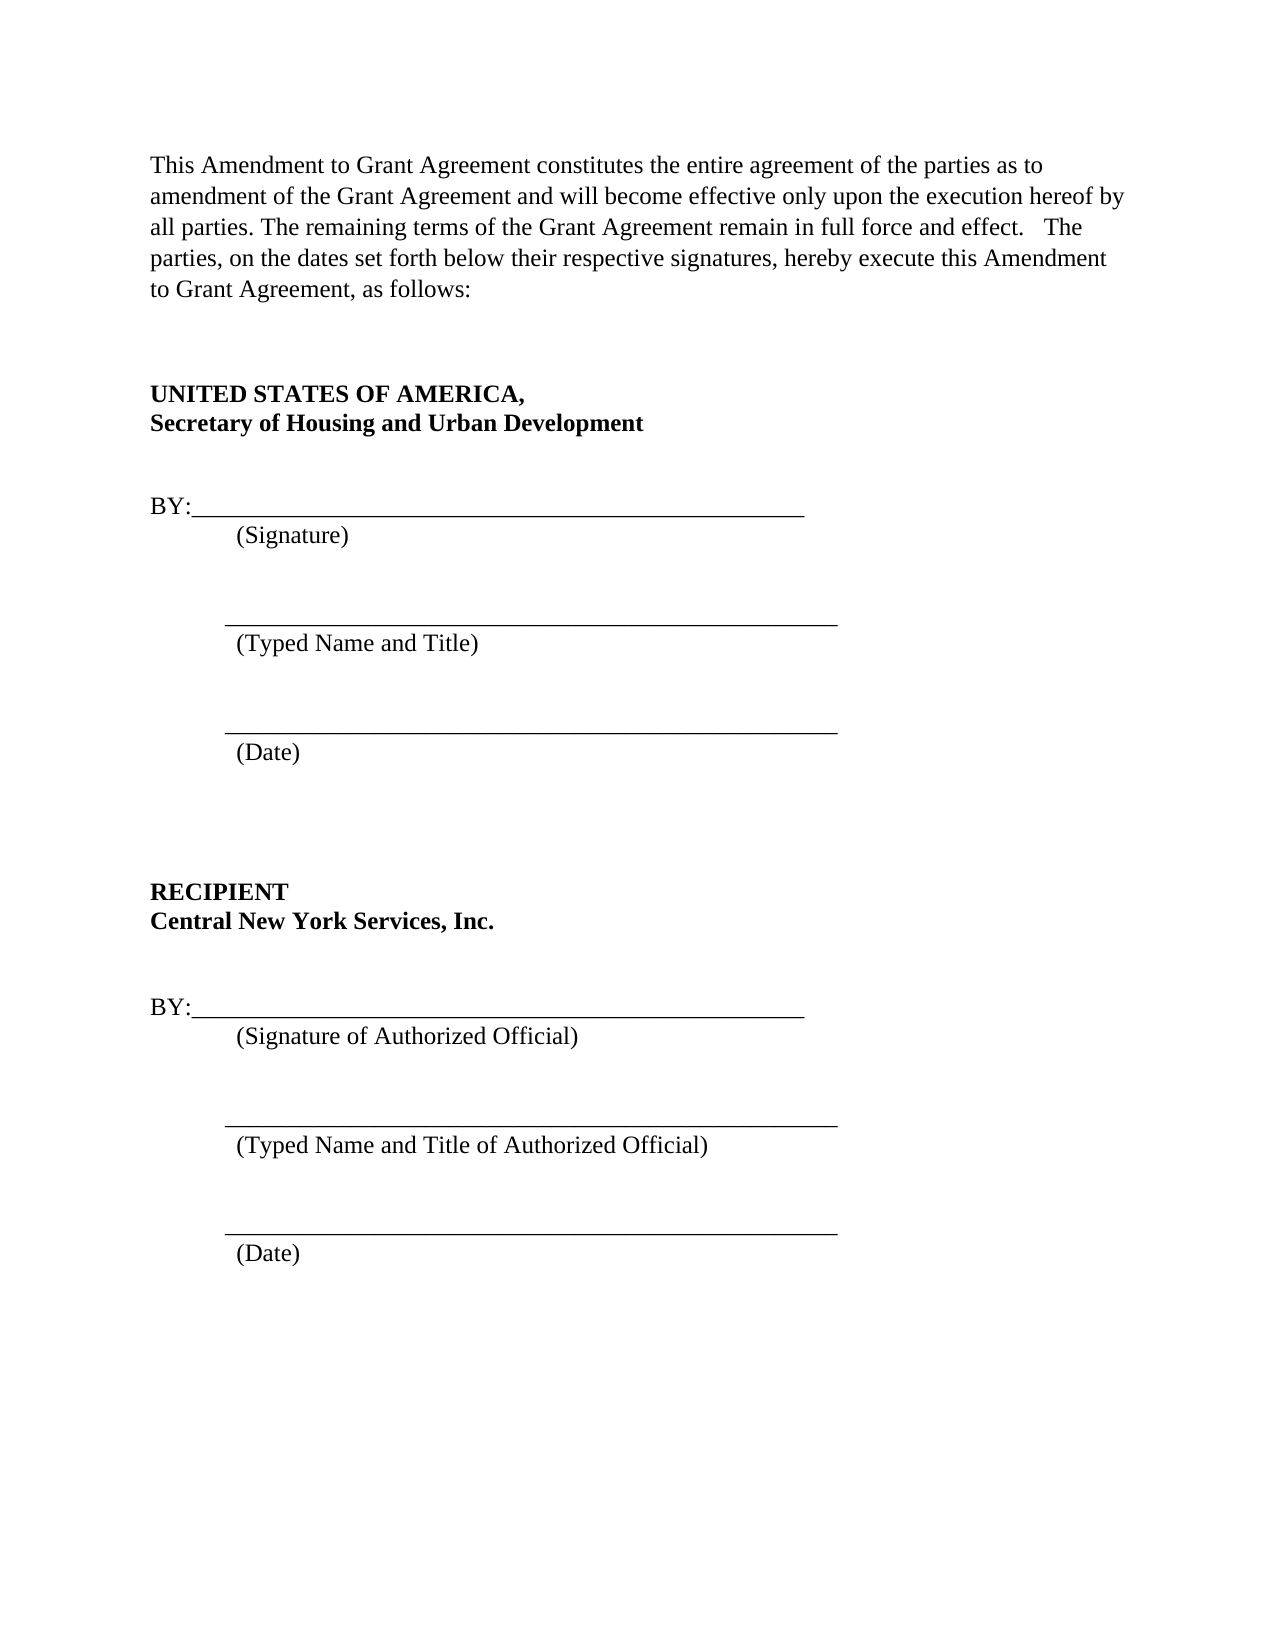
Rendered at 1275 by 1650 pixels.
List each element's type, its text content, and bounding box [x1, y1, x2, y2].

text BY:_________________________________________________ [150, 992, 1125, 1021]
text (Signature) [150, 520, 1125, 549]
text (Signature of Authorized Official) [150, 1021, 1125, 1050]
text (Typed Name and Title of Authorized Official) [150, 1130, 1125, 1158]
text This Amendment to Grant Agreement constitutes the entire agreement of the parties as to amendment of the Grant Agreement and will become effective only upon the execution hereof by all parties. The remaining terms of the Grant Agreement remain in full force and effect. The parties, on the dates set forth below their respective signatures, hereby execute this Amendment to Grant Agreement, as follows: [150, 150, 1125, 303]
text _________________________________________________ [150, 1101, 1125, 1130]
text Central New York Services, Inc. [150, 906, 1125, 935]
text (Date) [150, 1238, 1125, 1267]
text _________________________________________________ [150, 600, 1125, 628]
text _________________________________________________ [150, 708, 1125, 737]
text (Typed Name and Title) [150, 628, 1125, 657]
text RECIPIENT [150, 877, 1125, 906]
text (Date) [150, 737, 1125, 766]
text UNITED STATES OF AMERICA, [150, 379, 1125, 408]
text BY:_________________________________________________ [150, 491, 1125, 520]
text Secretary of Housing and Urban Development [150, 408, 1125, 437]
text _________________________________________________ [150, 1209, 1125, 1238]
